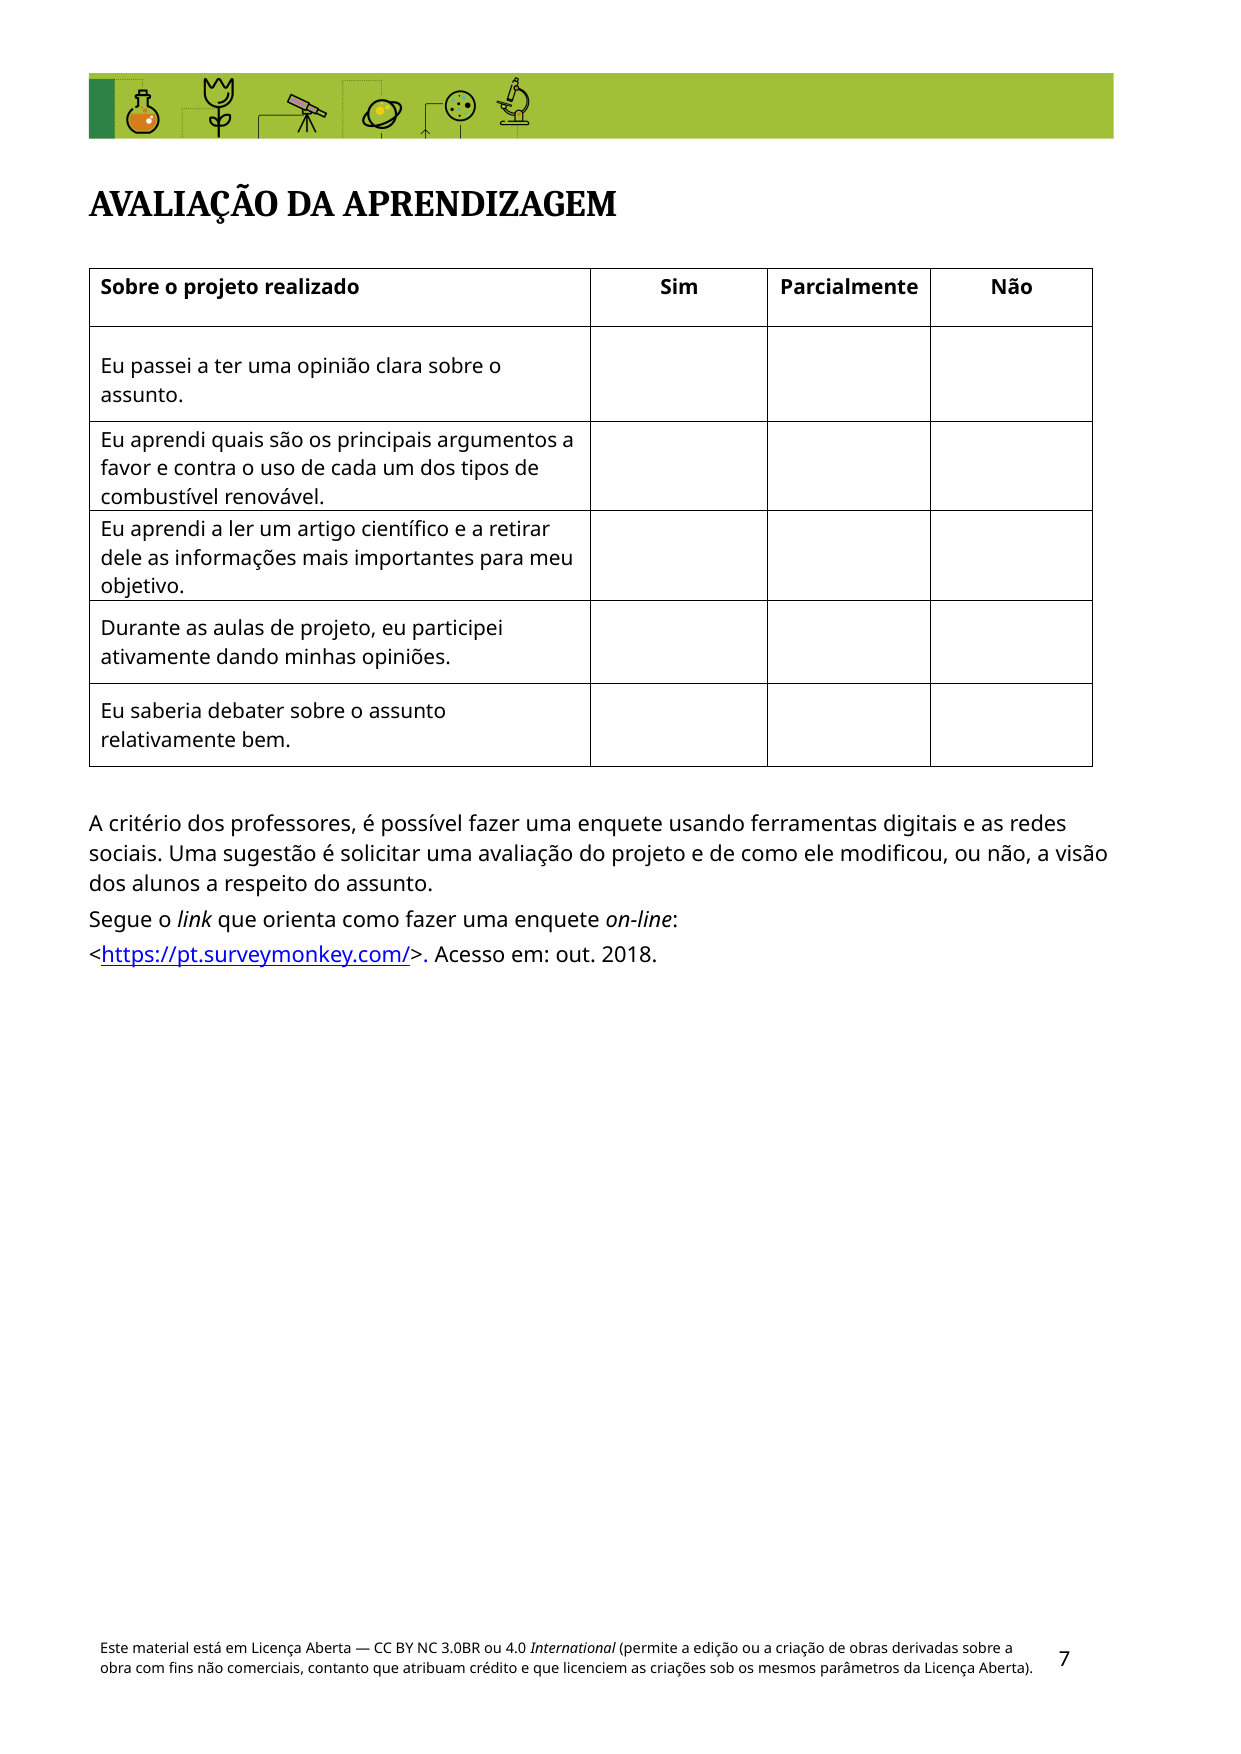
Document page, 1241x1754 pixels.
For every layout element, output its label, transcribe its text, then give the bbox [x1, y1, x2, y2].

table_cell [931, 684, 1092, 766]
text A critério dos professores, é possível fazer uma enquete usando ferramentas digitais e as redes sociais. Uma sugestão é solicitar uma avaliação do projeto e de como ele modificou, ou não, a visão dos alunos a respeito do assunto. [89, 808, 1122, 898]
table_cell [768, 601, 930, 683]
text Segue o link que orienta como fazer uma enquete on-line: [89, 904, 1122, 933]
table_cell Durante as aulas de projeto, eu participei ativamente dando minhas opiniões. [90, 601, 590, 683]
table_header Parcialmente [768, 269, 930, 326]
table_cell [768, 422, 930, 510]
text AVALIAÇÃO DA APRENDIZAGEM [89, 183, 1122, 226]
table_cell [591, 327, 767, 421]
table_cell [768, 511, 930, 600]
table_cell [591, 511, 767, 600]
table_cell Eu saberia debater sobre o assunto relativamente bem. [90, 684, 590, 766]
table_cell [591, 422, 767, 510]
table_header Sim [591, 269, 767, 326]
table_header Não [931, 269, 1092, 326]
table_cell [931, 601, 1092, 683]
table_cell [931, 422, 1092, 510]
table_cell Eu aprendi a ler um artigo científico e a retirar dele as informações mais importantes para meu objetivo. [90, 511, 590, 600]
table_header Sobre o projeto realizado [90, 269, 590, 326]
table_cell [591, 684, 767, 766]
table_cell [768, 327, 930, 421]
table_cell [931, 511, 1092, 600]
table_cell Eu passei a ter uma opinião clara sobre o assunto. [90, 327, 590, 421]
table_cell Eu aprendi quais são os principais argumentos a favor e contra o uso de cada um dos tipos de combustível renovável. [90, 422, 590, 510]
picture [88, 73, 1114, 151]
table_cell [931, 327, 1092, 421]
table_cell [768, 684, 930, 766]
text <https://pt.surveymonkey.com/>. Acesso em: out. 2018. [89, 939, 1122, 969]
table_cell [591, 601, 767, 683]
